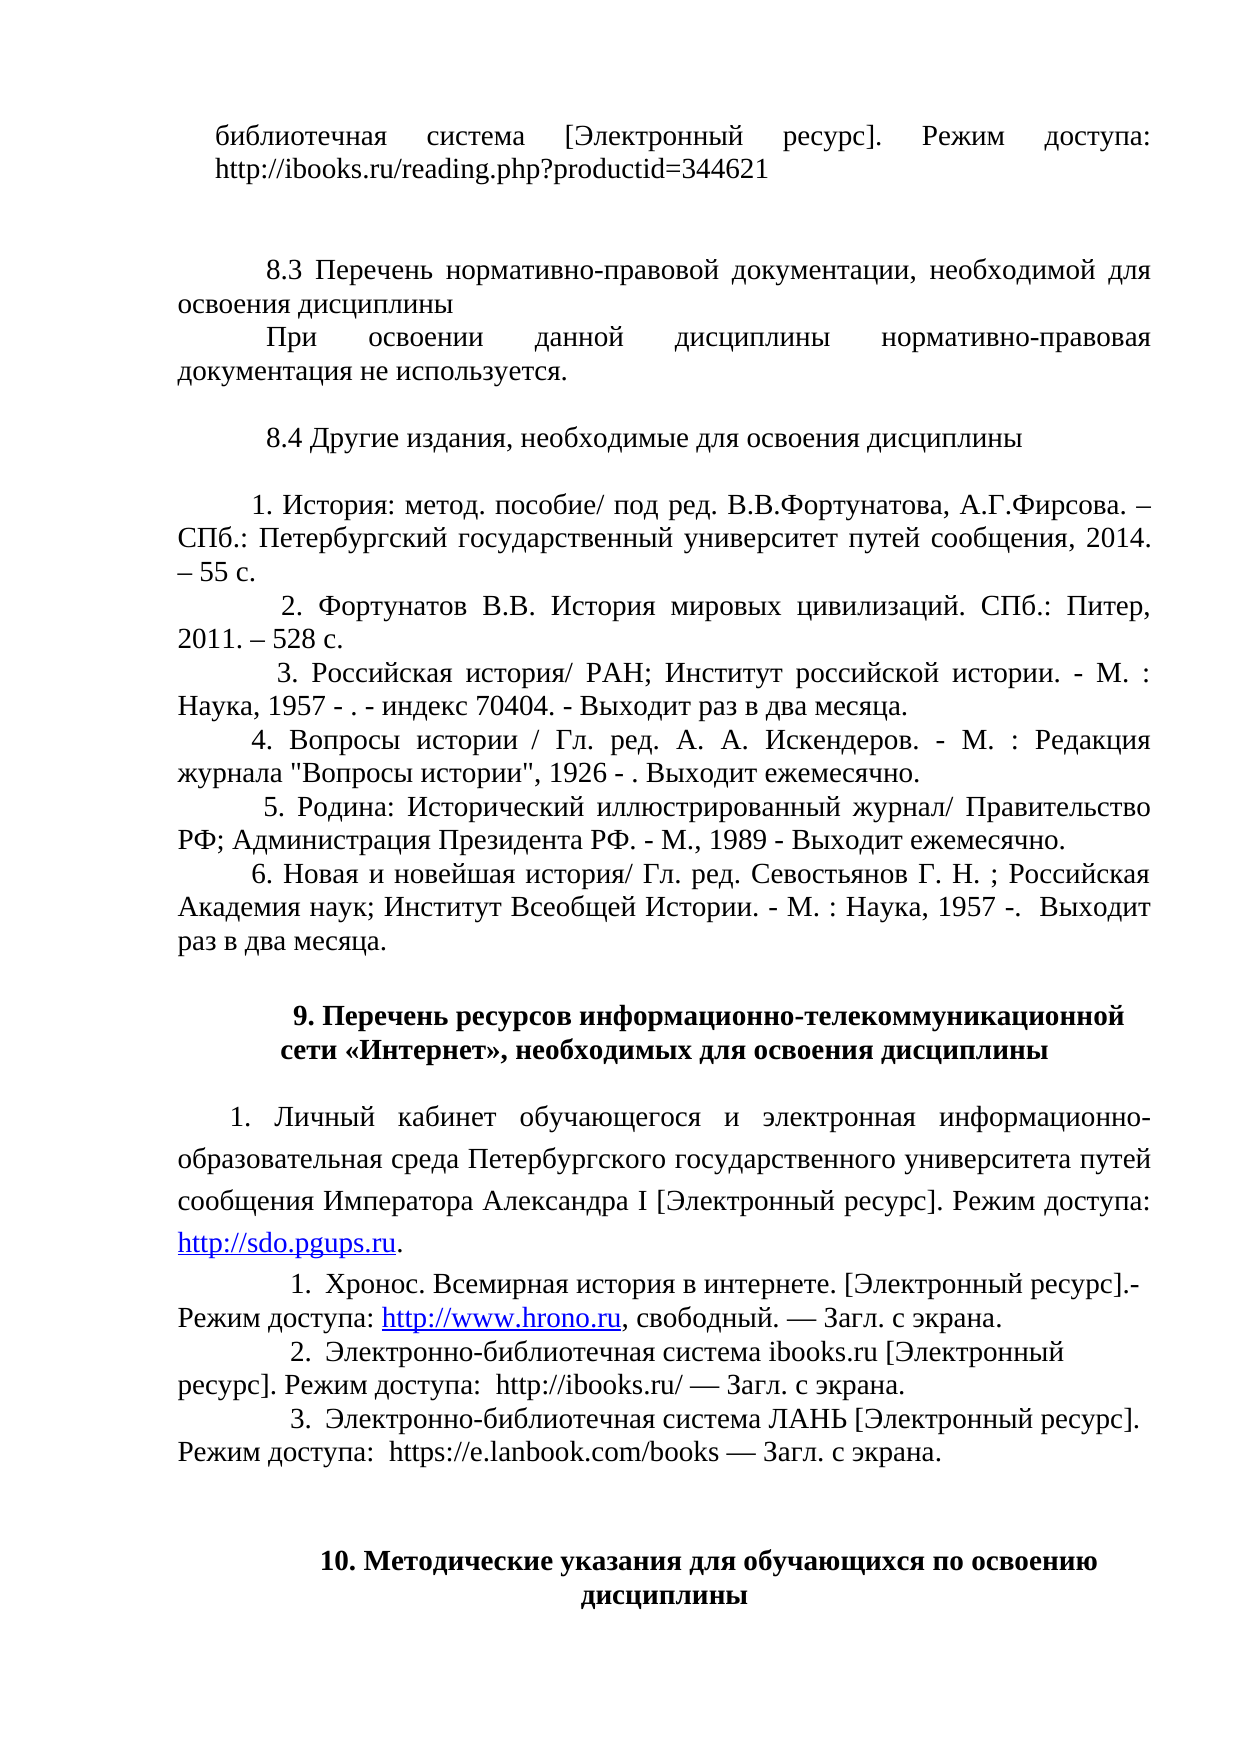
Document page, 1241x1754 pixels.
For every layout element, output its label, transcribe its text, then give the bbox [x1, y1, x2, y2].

text 3. Российская история/ РАН; Институт российской истории. - М. : Наука, 1957 - . - индекс 70404. - Выходит раз в два месяца. [177, 655, 1152, 722]
text 9. Перечень ресурсов информационно-телекоммуникационной сети «Интернет», необходимых для освоения дисциплины [177, 998, 1152, 1066]
list Электронно-библиотечная система ibooks.ru [Электронный ресурс]. Режим доступа: http://ibooks.ru/ — Загл. с экрана. [177, 1334, 1152, 1401]
text 8.3 Перечень нормативно-правовой документации, необходимой для освоения дисциплины [177, 252, 1152, 319]
list Хронос. Всемирная история в интернете. [Электронный ресурс].- Режим доступа: http://www.hrono.ru, свободный. — Загл. с экрана. [177, 1267, 1152, 1334]
text 10. Методические указания для обучающихся по освоению дисциплины [177, 1543, 1152, 1610]
text 6. Новая и новейшая история/ Гл. ред. Севостьянов Г. Н. ; Российская Академия наук; Институт Всеобщей Истории. - М. : Наука, 1957 -. Выходит раз в два месяца. [177, 856, 1152, 957]
list Электронно-библиотечная система ЛАНЬ [Электронный ресурс]. Режим доступа: https://e.lanbook.com/books — Загл. с экрана. [177, 1401, 1152, 1468]
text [215, 118, 1152, 185]
text 1. Личный кабинет обучающегося и электронная информационно-образовательная среда Петербургского государственного университета путей сообщения Императора Александра I [Электронный ресурс]. Режим доступа: http://sdo.pgups.ru. [177, 1099, 1152, 1258]
text 1. История: метод. пособие/ под ред. В.В.Фортунатова, А.Г.Фирсова. – СПб.: Петербургский государственный университет путей сообщения, 2014. – 55 с. [177, 487, 1152, 588]
text 5. Родина: Исторический иллюстрированный журнал/ Правительство РФ; Администрация Президента РФ. - М., 1989 - Выходит ежемесячно. [177, 789, 1152, 856]
text 4. Вопросы истории / Гл. ред. А. А. Искендеров. - М. : Редакция журнала "Вопросы истории", 1926 - . Выходит ежемесячно. [177, 722, 1152, 789]
text 2. Фортунатов В.В. История мировых цивилизаций. СПб.: Питер, 2011. – 528 с. [177, 588, 1152, 655]
text 8.4 Другие издания, необходимые для освоения дисциплины [177, 420, 1152, 453]
text При освоении данной дисциплины нормативно-правовая документация не используется. [177, 319, 1152, 386]
